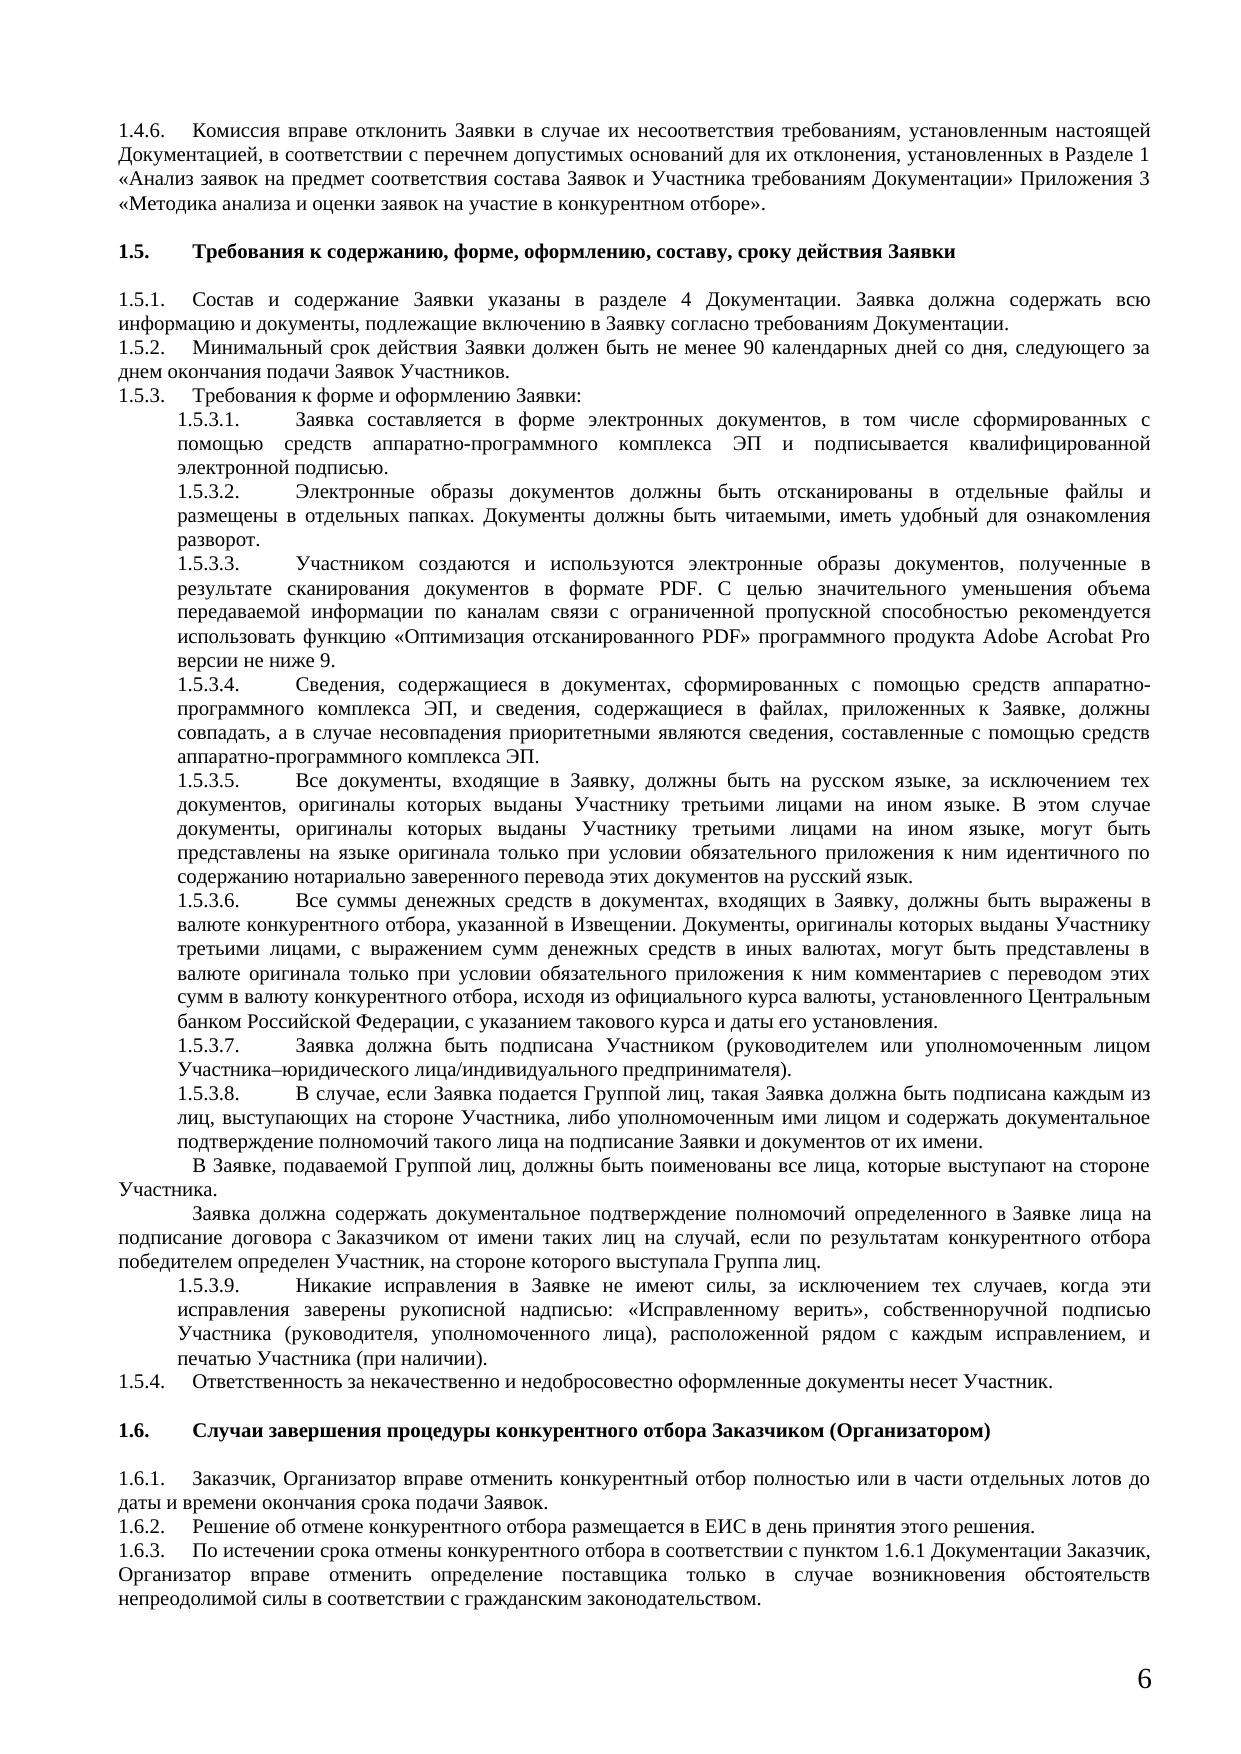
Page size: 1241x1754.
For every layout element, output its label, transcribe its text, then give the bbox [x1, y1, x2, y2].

text Минимальный срок действия Заявки должен быть не менее 90 календарных дней со дня, следующего за днем окончания подачи Заявок Участников. [118, 335, 1152, 383]
text В случае, если Заявка подается Группой лиц, такая Заявка должна быть подписана каждым из лиц, выступающих на стороне Участника, либо уполномоченным ими лицом и содержать документальное подтверждение полномочий такого лица на подписание Заявки и документов от их имени. [177, 1081, 1152, 1153]
text По истечении срока отмены конкурентного отбора в соответствии с пунктом 1.6.1 Документации Заказчик, Организатор вправе отменить определение поставщика только в случае возникновения обстоятельств непреодолимой силы в соответствии с гражданским законодательством. [118, 1538, 1152, 1610]
text Все суммы денежных средств в документах, входящих в Заявку, должны быть выражены в валюте конкурентного отбора, указанной в Извещении. Документы, оригиналы которых выданы Участнику третьими лицами, с выражением сумм денежных средств в иных валютах, могут быть представлены в валюте оригинала только при условии обязательного приложения к ним комментариев с переводом этих сумм в валюту конкурентного отбора, исходя из официального курса валюты, установленного Центральным банком Российской Федерации, с указанием такового курса и даты его установления. [177, 888, 1152, 1033]
text Никакие исправления в Заявке не имеют силы, за исключением тех случаев, когда эти исправления заверены рукописной надписью: «Исправленному верить», собственноручной подписью Участника (руководителя, уполномоченного лица), расположенной рядом с каждым исправлением, и печатью Участника (при наличии). [177, 1273, 1152, 1369]
text Все документы, входящие в Заявку, должны быть на русском языке, за исключением тех документов, оригиналы которых выданы Участнику третьими лицами на ином языке. В этом случае документы, оригиналы которых выданы Участнику третьими лицами на ином языке, могут быть представлены на языке оригинала только при условии обязательного приложения к ним идентичного по содержанию нотариально заверенного перевода этих документов на русский язык. [177, 768, 1152, 888]
text Комиссия вправе отклонить Заявки в случае их несоответствия требованиям, установленным настоящей Документацией, в соответствии с перечнем допустимых оснований для их отклонения, установленных в Разделе 1 «Анализ заявок на предмет соответствия состава Заявок и Участника требованиям Документации» Приложения 3 «Методика анализа и оценки заявок на участие в конкурентном отборе». [118, 118, 1152, 214]
text Участником создаются и используются электронные образы документов, полученные в результате сканирования документов в формате PDF. С целью значительного уменьшения объема передаваемой информации по каналам связи с ограниченной пропускной способностью рекомендуется использовать функцию «Оптимизация отсканированного PDF» программного продукта Adobe Acrobat Pro версии не ниже 9. [177, 551, 1152, 672]
text Решение об отмене конкурентного отбора размещается в ЕИС в день принятия этого решения. [118, 1514, 1152, 1538]
text Ответственность за некачественно и недобросовестно оформленные документы несет Участник. [118, 1369, 1152, 1393]
text Состав и содержание Заявки указаны в разделе 4 Документации. Заявка должна содержать всю информацию и документы, подлежащие включению в Заявку согласно требованиям Документации. [118, 287, 1152, 335]
list Случаи завершения процедуры конкурентного отбора Заказчиком (Организатором) [118, 1418, 1152, 1442]
list В Заявке, подаваемой Группой лиц, должны быть поименованы все лица, которые выступают на стороне Участника. [118, 1153, 1152, 1201]
text Заказчик, Организатор вправе отменить конкурентный отбор полностью или в части отдельных лотов до даты и времени окончания срока подачи Заявок. [118, 1466, 1152, 1514]
list Заявка должна содержать документальное подтверждение полномочий определенного в Заявке лица на подписание договора с Заказчиком от имени таких лиц на случай, если по результатам конкурентного отбора победителем определен Участник, на стороне которого выступала Группа лиц. [118, 1201, 1152, 1273]
text Электронные образы документов должны быть отсканированы в отдельные файлы и размещены в отдельных папках. Документы должны быть читаемыми, иметь удобный для ознакомления разворот. [177, 479, 1152, 551]
text Заявка составляется в форме электронных документов, в том числе сформированных с помощью средств аппаратно-программного комплекса ЭП и подписывается квалифицированной электронной подписью. [177, 407, 1152, 479]
text Требования к форме и оформлению Заявки: [118, 383, 1152, 407]
list Требования к содержанию, форме, оформлению, составу, сроку действия Заявки [118, 238, 1152, 263]
text Заявка должна быть подписана Участником (руководителем или уполномоченным лицом Участника–юридического лица/индивидуального предпринимателя). [177, 1033, 1152, 1081]
text Сведения, содержащиеся в документах, сформированных с помощью средств аппаратно-программного комплекса ЭП, и сведения, содержащиеся в файлах, приложенных к Заявке, должны совпадать, а в случае несовпадения приоритетными являются сведения, составленные с помощью средств аппаратно-программного комплекса ЭП. [177, 672, 1152, 768]
